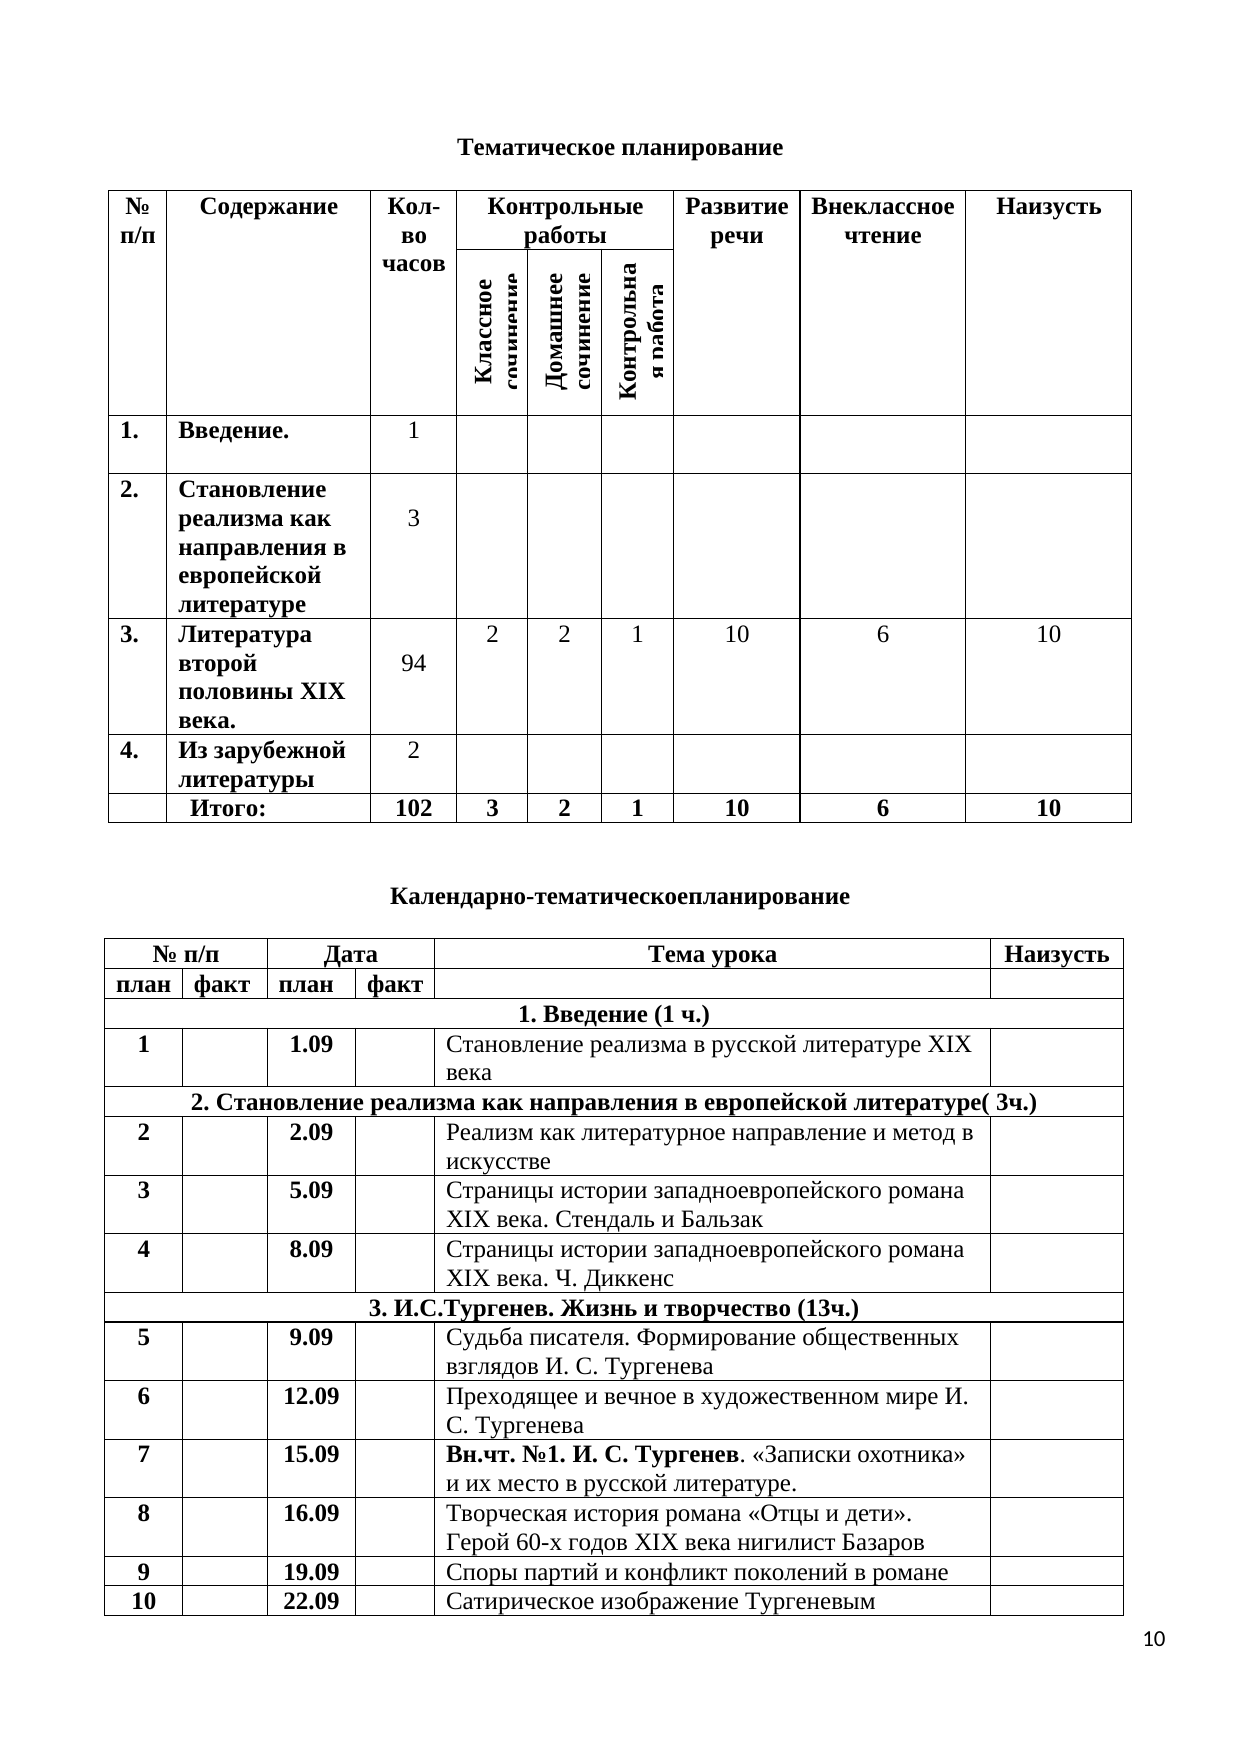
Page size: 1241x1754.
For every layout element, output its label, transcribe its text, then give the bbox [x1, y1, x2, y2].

table_cell 3 [457, 794, 527, 822]
table_cell [356, 1440, 434, 1497]
table_cell Судьба писателя. Формирование общественных взглядов И. С. Тургенева [435, 1323, 990, 1380]
table_cell 7 [105, 1440, 182, 1497]
table_cell 9.09 [268, 1323, 355, 1380]
table_cell Введение. [167, 416, 370, 473]
table_cell [356, 1029, 434, 1086]
table_cell 6 [105, 1381, 182, 1438]
table_cell [183, 1586, 267, 1615]
table_cell 10 [966, 619, 1131, 734]
table_header Наизусть [991, 939, 1123, 968]
table_cell [602, 474, 673, 618]
table_cell [183, 1234, 267, 1292]
table_cell 1 [602, 619, 673, 734]
table_cell [991, 1586, 1123, 1615]
table_cell [801, 474, 965, 618]
table_cell 1. [109, 416, 166, 473]
text Календарно-тематическоепланирование [75, 881, 1165, 909]
table_cell 3 [371, 474, 456, 618]
table_cell [356, 1381, 434, 1438]
table_cell Страницы истории западноевропейского романа XIX века. Ч. Диккенс [435, 1234, 990, 1292]
table_cell 10 [674, 794, 799, 822]
table_cell 16.09 [268, 1498, 355, 1556]
table_cell 102 [371, 794, 456, 822]
table_header Контрольные работы [457, 191, 673, 248]
table_cell 6 [801, 619, 965, 734]
table_cell Домашнее сочинение [528, 250, 601, 414]
table_header Дата [268, 939, 434, 968]
table_cell 2. [109, 474, 166, 618]
table_cell Становление реализма как направления в европейской литературе [167, 474, 370, 618]
table_cell 3. [109, 619, 166, 734]
table_cell [528, 474, 601, 618]
table_header Внеклассное чтение [801, 191, 965, 414]
table_cell Из зарубежной литературы [167, 735, 370, 792]
table_cell [435, 969, 990, 998]
table_cell 2. Становление реализма как направления в европейской литературе( 3ч.) [105, 1087, 1123, 1116]
table_cell [991, 969, 1123, 998]
table_cell [801, 735, 965, 792]
table_cell [528, 416, 601, 473]
table_cell [183, 1029, 267, 1086]
table_cell [966, 474, 1131, 618]
table_cell 8.09 [268, 1234, 355, 1292]
table_cell [991, 1381, 1123, 1438]
table_cell [183, 1117, 267, 1174]
table_cell план [268, 969, 355, 998]
table_cell 1.09 [268, 1029, 355, 1086]
table_cell 4 [105, 1234, 182, 1292]
table_cell Страницы истории западноевропейского романа XIX века. Стендаль и Бальзак [435, 1176, 990, 1233]
table_cell 4. [109, 735, 166, 792]
table_cell 1. Введение (1 ч.) [105, 999, 1123, 1028]
table_cell [991, 1234, 1123, 1292]
table_cell [674, 474, 799, 618]
table_cell [801, 416, 965, 473]
table_cell [183, 1381, 267, 1438]
table_cell факт [183, 969, 267, 998]
table_cell 2 [528, 619, 601, 734]
table_cell [602, 735, 673, 792]
table_cell [457, 735, 527, 792]
table_cell 2.09 [268, 1117, 355, 1174]
table_cell 3. И.С.Тургенев. Жизнь и творчество (13ч.) [105, 1293, 1123, 1321]
table_cell [528, 735, 601, 792]
table_cell [356, 1117, 434, 1174]
table_cell Становление реализма в русской литературе XIX века [435, 1029, 990, 1086]
table_cell Литература второй половины XIX века. [167, 619, 370, 734]
table_cell 2 [105, 1117, 182, 1174]
table_cell 8 [105, 1498, 182, 1556]
table_cell Творческая история романа «Отцы и дети». Герой 60-х годов XIX века нигилист Базаров [435, 1498, 990, 1556]
table_cell факт [356, 969, 434, 998]
table_header Содержание [167, 191, 370, 414]
table_cell 3 [105, 1176, 182, 1233]
table_cell 2 [457, 619, 527, 734]
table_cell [435, 1586, 990, 1615]
table_cell [356, 1323, 434, 1380]
table_cell [991, 1117, 1123, 1174]
text Тематическое планирование [75, 132, 1165, 161]
table_header № п/п [105, 939, 267, 968]
table_cell 9 [105, 1557, 182, 1585]
table_cell [991, 1029, 1123, 1086]
table_cell 5.09 [268, 1176, 355, 1233]
table_cell 1 [371, 416, 456, 473]
table_cell [602, 416, 673, 473]
table_cell Итого: [167, 794, 370, 822]
table_cell [183, 1557, 267, 1585]
table_header Кол-во часов [371, 191, 456, 414]
table_cell 10 [105, 1586, 182, 1615]
table_cell [991, 1323, 1123, 1380]
table_cell [356, 1498, 434, 1556]
table_cell [183, 1176, 267, 1233]
table_cell [991, 1176, 1123, 1233]
table_cell [356, 1586, 434, 1615]
table_cell 5 [105, 1323, 182, 1380]
table_cell [183, 1323, 267, 1380]
table_cell 12.09 [268, 1381, 355, 1438]
table_cell [356, 1176, 434, 1233]
table_cell [991, 1498, 1123, 1556]
table_cell [966, 735, 1131, 792]
table_cell 19.09 [268, 1557, 355, 1585]
table_cell [674, 735, 799, 792]
table_cell Реализм как литературное направление и метод в искусстве [435, 1117, 990, 1174]
table_cell 94 [371, 619, 456, 734]
table_cell [183, 1440, 267, 1497]
table_cell 1 [105, 1029, 182, 1086]
table_cell 10 [966, 794, 1131, 822]
table_header Развитие речи [674, 191, 799, 414]
table_cell 15.09 [268, 1440, 355, 1497]
table_cell 10 [674, 619, 799, 734]
table_cell [674, 416, 799, 473]
table_cell [457, 416, 527, 473]
table_cell [356, 1234, 434, 1292]
table_cell 1 [602, 794, 673, 822]
table_cell [991, 1557, 1123, 1585]
table_cell Классное сочинение [457, 250, 527, 414]
table_cell Контрольная работа [602, 250, 673, 414]
table_header Тема урока [435, 939, 990, 968]
table_cell [183, 1498, 267, 1556]
table_cell [356, 1557, 434, 1585]
table_header Наизусть [966, 191, 1131, 414]
table_cell [109, 794, 166, 822]
table_cell Преходящее и вечное в художественном мире И. С. Тургенева [435, 1381, 990, 1438]
table_cell Вн.чт. №1. И. С. Тургенев. «Записки охотника» и их место в русской литературе. [435, 1440, 990, 1497]
table_cell [457, 474, 527, 618]
table_cell план [105, 969, 182, 998]
table_cell 6 [801, 794, 965, 822]
table_cell [991, 1440, 1123, 1497]
table_header № п/п [109, 191, 166, 414]
table_cell 22.09 [268, 1586, 355, 1615]
table_cell Споры партий и конфликт поколений в романе [435, 1557, 990, 1585]
table_cell 2 [371, 735, 456, 792]
table_cell 2 [528, 794, 601, 822]
table_cell [966, 416, 1131, 473]
